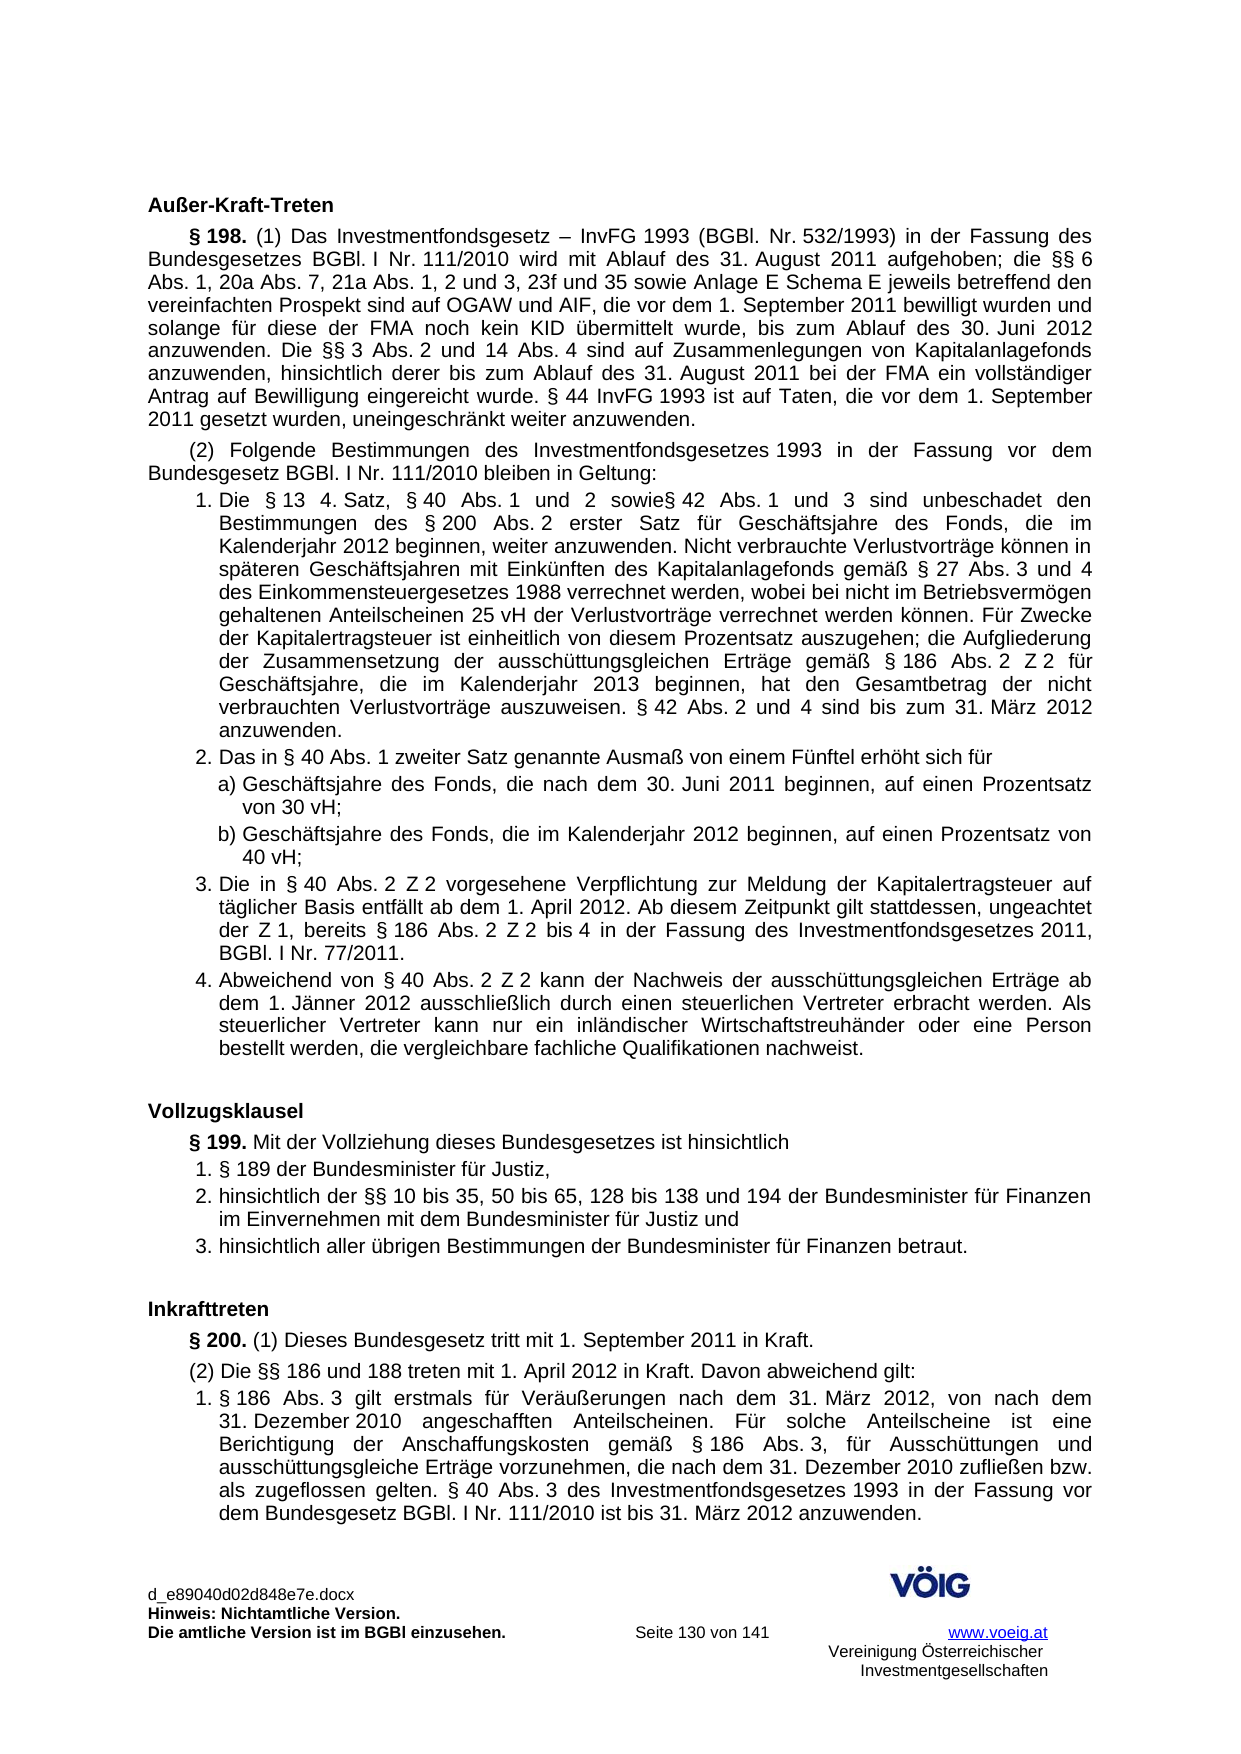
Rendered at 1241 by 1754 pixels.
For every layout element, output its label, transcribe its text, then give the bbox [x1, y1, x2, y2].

text § 199. Mit der Vollziehung dieses Bundesgesetzes ist hinsichtlich [148, 1131, 1093, 1154]
picture [889, 1565, 972, 1600]
text Inkrafttreten [148, 1298, 1093, 1321]
text 1. § 186 Abs. 3 gilt erstmals für Veräußerungen nach dem 31. März 2012, von nach dem 31. Dezember 2010 angeschafften Anteilscheinen. Für solche Anteilscheine ist eine Berichtigung der Anschaffungskosten gemäß § 186 Abs. 3, für Ausschüttungen und ausschüttungsgleiche Erträge vorzunehmen, die nach dem 31. Dezember 2010 zufließen bzw. als zugeflossen gelten. § 40 Abs. 3 des Investmentfondsgesetzes 1993 in der Fassung vor dem Bundesgesetz BGBl. I Nr. 111/2010 ist bis 31. März 2012 anzuwenden. [148, 1387, 1093, 1525]
text Vollzugsklausel [148, 1100, 1093, 1123]
text Außer-Kraft-Treten [148, 194, 1093, 217]
text § 200. (1) Dieses Bundesgesetz tritt mit 1. September 2011 in Kraft. [148, 1329, 1093, 1352]
text § 198. (1) Das Investmentfondsgesetz – InvFG 1993 (BGBl. Nr. 532/1993) in der Fassung des Bundesgesetzes BGBl. I Nr. 111/2010 wird mit Ablauf des 31. August 2011 aufgehoben; die §§ 6 Abs. 1, 20a Abs. 7, 21a Abs. 1, 2 und 3, 23f und 35 sowie Anlage E Schema E jeweils betreffend den vereinfachten Prospekt sind auf OGAW und AIF, die vor dem 1. September 2011 bewilligt wurden und solange für diese der FMA noch kein KID übermittelt wurde, bis zum Ablauf des 30. Juni 2012 anzuwenden. Die §§ 3 Abs. 2 und 14 Abs. 4 sind auf Zusammenlegungen von Kapitalanlagefonds anzuwenden, hinsichtlich derer bis zum Ablauf des 31. August 2011 bei der FMA ein vollständiger Antrag auf Bewilligung eingereicht wurde. § 44 InvFG 1993 ist auf Taten, die vor dem 1. September 2011 gesetzt wurden, uneingeschränkt weiter anzuwenden. [148, 225, 1093, 431]
text a) Geschäftsjahre des Fonds, die nach dem 30. Juni 2011 beginnen, auf einen Prozentsatz von 30 vH; [148, 773, 1093, 819]
text 3. hinsichtlich aller übrigen Bestimmungen der Bundesminister für Finanzen betraut. [148, 1235, 1093, 1258]
text 2. Das in § 40 Abs. 1 zweiter Satz genannte Ausmaß von einem Fünftel erhöht sich für [148, 746, 1093, 769]
text 4. Abweichend von § 40 Abs. 2 Z 2 kann der Nachweis der ausschüttungsgleichen Erträge ab dem 1. Jänner 2012 ausschließlich durch einen steuerlichen Vertreter erbracht werden. Als steuerlicher Vertreter kann nur ein inländischer Wirtschaftstreuhänder oder eine Person bestellt werden, die vergleichbare fachliche Qualifikationen nachweist. [148, 969, 1093, 1060]
text (2) Die §§ 186 und 188 treten mit 1. April 2012 in Kraft. Davon abweichend gilt: [148, 1360, 1093, 1383]
text (2) Folgende Bestimmungen des Investmentfondsgesetzes 1993 in der Fassung vor dem Bundesgesetz BGBl. I Nr. 111/2010 bleiben in Geltung: [148, 439, 1093, 485]
text 2. hinsichtlich der §§ 10 bis 35, 50 bis 65, 128 bis 138 und 194 der Bundesminister für Finanzen im Einvernehmen mit dem Bundesminister für Justiz und [148, 1185, 1093, 1231]
text 1. § 189 der Bundesminister für Justiz, [148, 1158, 1093, 1181]
text 1. Die § 13 4. Satz, § 40 Abs. 1 und 2 sowie§ 42 Abs. 1 und 3 sind unbeschadet den Bestimmungen des § 200 Abs. 2 erster Satz für Geschäftsjahre des Fonds, die im Kalenderjahr 2012 beginnen, weiter anzuwenden. Nicht verbrauchte Verlustvorträge können in späteren Geschäftsjahren mit Einkünften des Kapitalanlagefonds gemäß § 27 Abs. 3 und 4 des Einkommensteuergesetzes 1988 verrechnet werden, wobei bei nicht im Betriebsvermögen gehaltenen Anteilscheinen 25 vH der Verlustvorträge verrechnet werden können. Für Zwecke der Kapitalertragsteuer ist einheitlich von diesem Prozentsatz auszugehen; die Aufgliederung der Zusammensetzung der ausschüttungsgleichen Erträge gemäß § 186 Abs. 2 Z 2 für Geschäftsjahre, die im Kalenderjahr 2013 beginnen, hat den Gesamtbetrag der nicht verbrauchten Verlustvorträge auszuweisen. § 42 Abs. 2 und 4 sind bis zum 31. März 2012 anzuwenden. [148, 489, 1093, 742]
text 3. Die in § 40 Abs. 2 Z 2 vorgesehene Verpflichtung zur Meldung der Kapitalertragsteuer auf täglicher Basis entfällt ab dem 1. April 2012. Ab diesem Zeitpunkt gilt stattdessen, ungeachtet der Z 1, bereits § 186 Abs. 2 Z 2 bis 4 in der Fassung des Investmentfondsgesetzes 2011, BGBl. I Nr. 77/2011. [148, 873, 1093, 964]
text b) Geschäftsjahre des Fonds, die im Kalenderjahr 2012 beginnen, auf einen Prozentsatz von 40 vH; [148, 823, 1093, 869]
